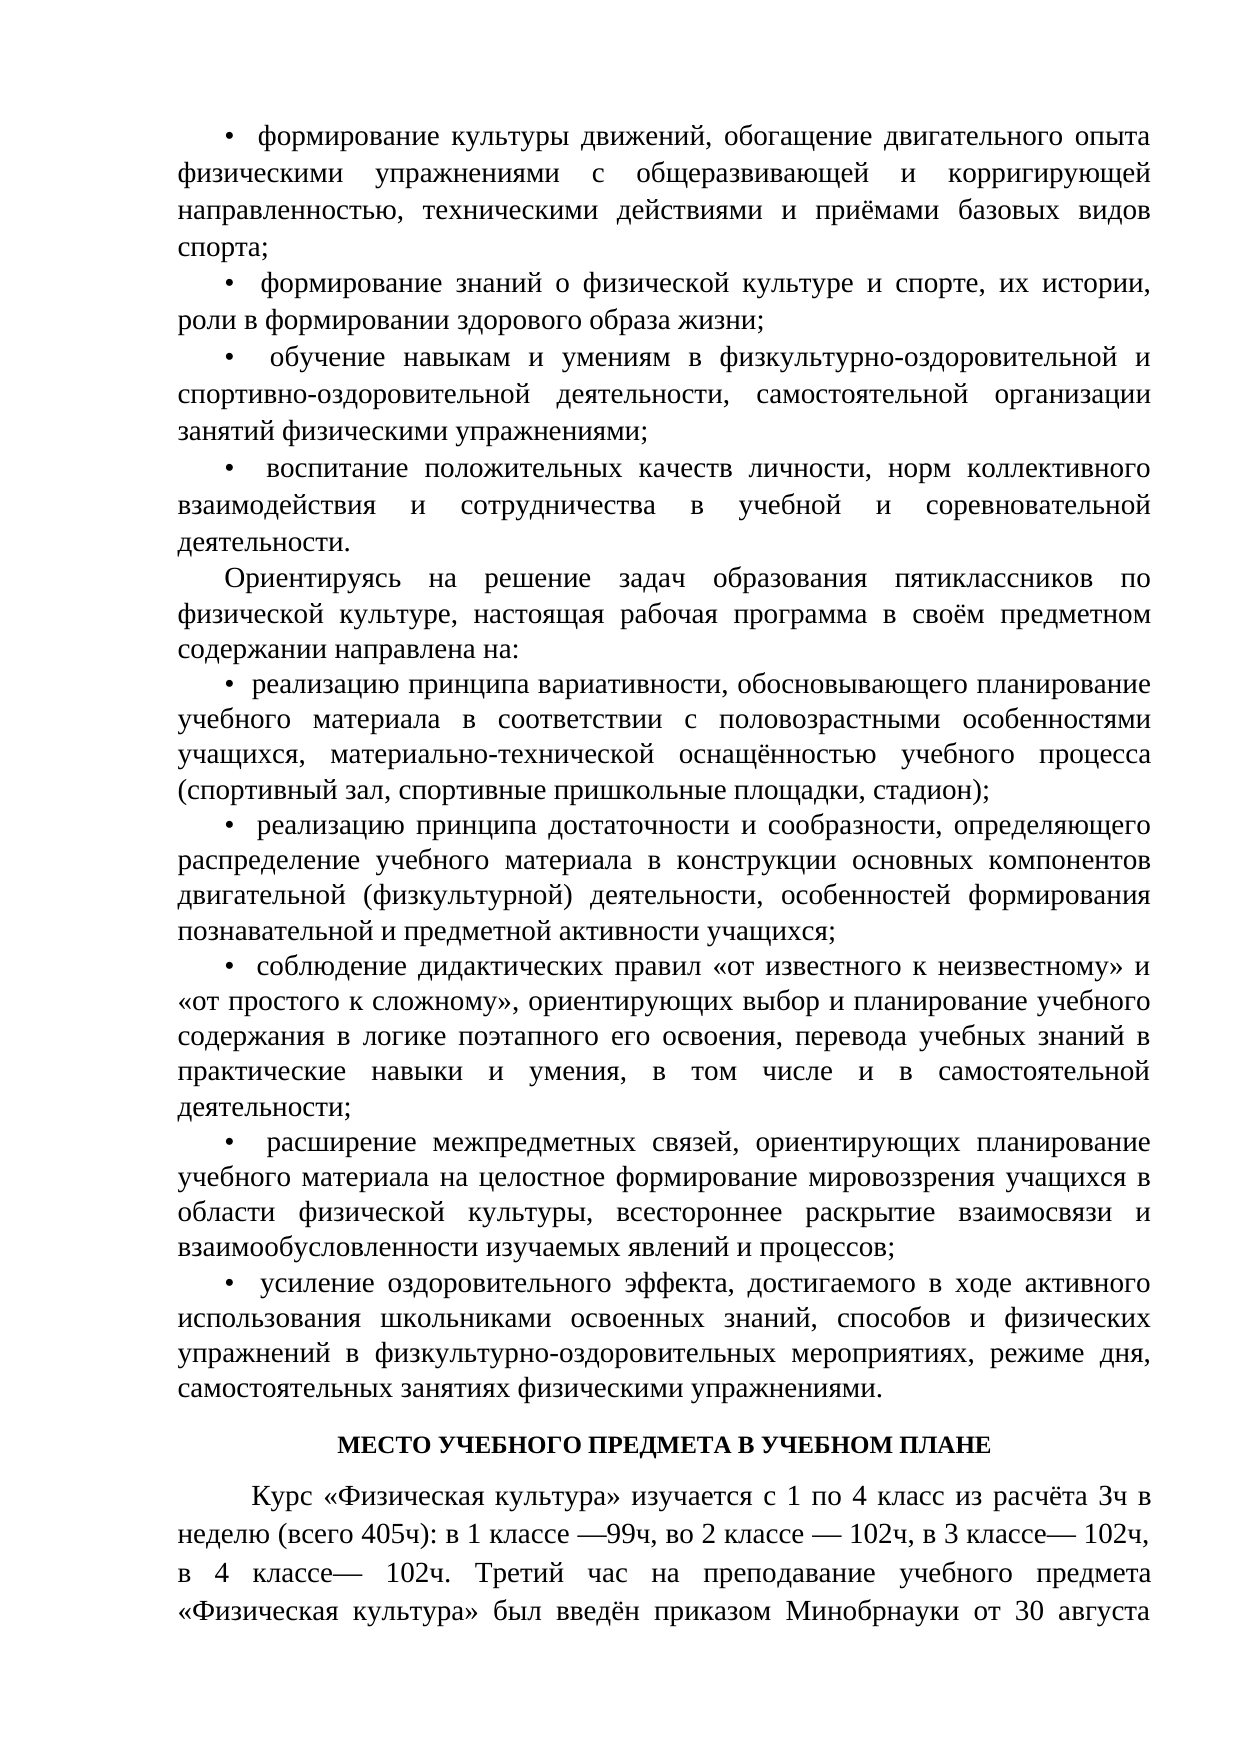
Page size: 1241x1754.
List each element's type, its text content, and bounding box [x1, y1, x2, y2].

text Место учебного предмета в учебном плане [177, 1431, 1152, 1459]
text • формирование культуры движений, обогащение двигательного опыта физическими упражнениями с общеразвивающей и корригирующей направленностью, техническими действиями и приёмами базовых видов спорта; [177, 118, 1152, 262]
text • соблюдение дидактических правил «от известного к неизвестному» и «от простого к сложному», ориентирующих выбор и планирование учебного содержания в логике поэтапного его освоения, перевода учебных знаний в практические навыки и умения, в том числе и в самостоятельной деятельности; [177, 948, 1152, 1122]
text Ориентируясь на решение задач образования пятиклассников по физической культуре, настоящая рабочая программа в своём предметном содержании направлена на: [177, 561, 1152, 664]
text • реализацию принципа вариативности, обосновывающего планирование учебного материала в соответствии с половозрастными особенностями учащихся, материально-технической оснащённостью учебного процесса (спортивный зал, спортивные пришкольные площадки, стадион); [177, 666, 1152, 805]
text • расширение межпредметных связей, ориентирующих планирование учебного материала на целостное формирование мировоззрения учащихся в области физической культуры, всестороннее раскрытие взаимосвязи и взаимообусловленности изучаемых явлений и процессов; [177, 1124, 1152, 1263]
text • усиление оздоровительного эффекта, достигаемого в ходе активного использования школьниками освоенных знаний, способов и физических упражнений в физкультурно-оздоровительных мероприятиях, режиме дня, самостоятельных занятиях физическими упражнениями. [177, 1265, 1152, 1404]
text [177, 1478, 1152, 1627]
text • формирование знаний о физической культуре и спорте, их истории, роли в формировании здорового образа жизни; [177, 266, 1152, 336]
text • воспитание положительных качеств личности, норм коллективного взаимодействия и сотрудничества в учебной и соревновательной деятельности. [177, 450, 1152, 557]
text • обучение навыкам и умениям в физкультурно-оздоровительной и спортивно-оздоровительной деятельности, самостоятельной организации занятий физическими упражнениями; [177, 339, 1152, 447]
text • реализацию принципа достаточности и сообразности, определяющего распределение учебного материала в конструкции основных компонентов двигательной (физкультурной) деятельности, особенностей формирования познавательной и предметной активности учащихся; [177, 807, 1152, 946]
